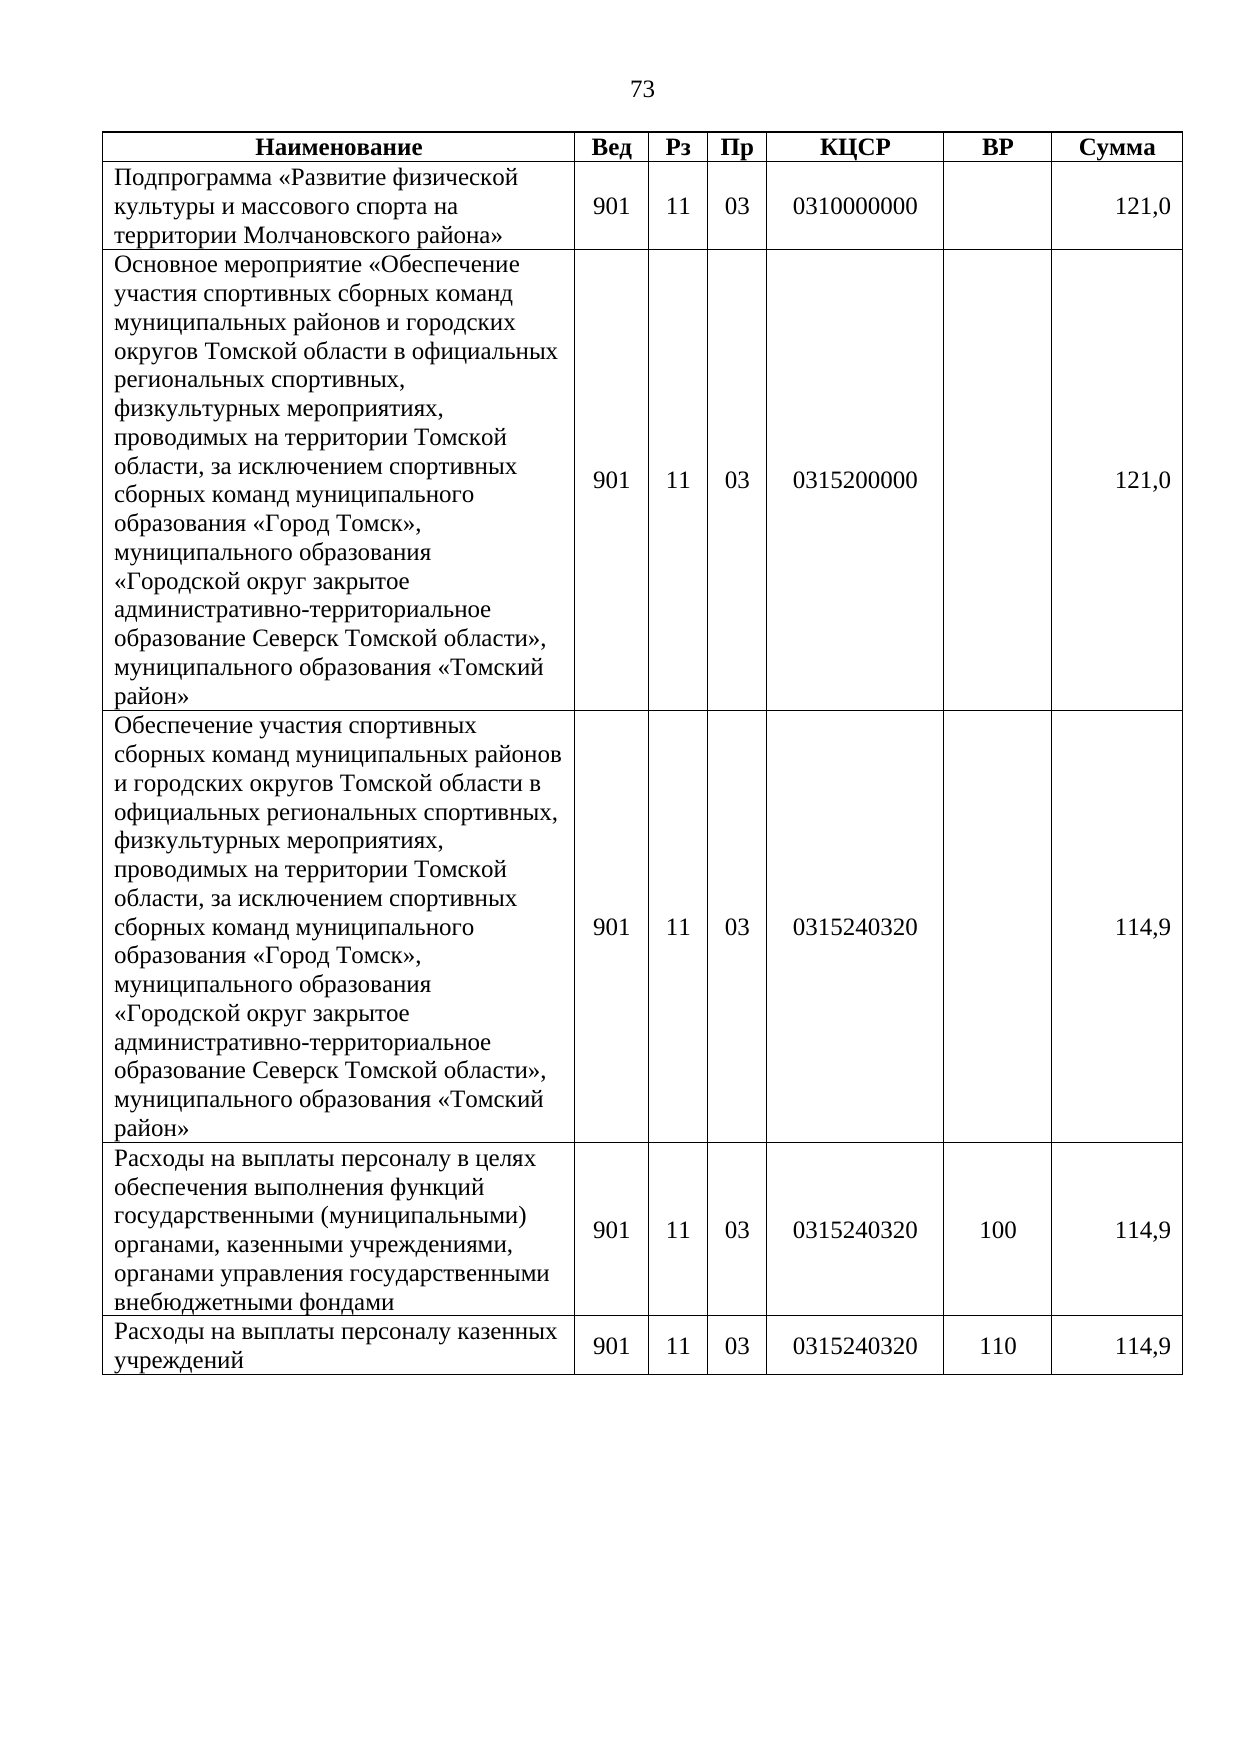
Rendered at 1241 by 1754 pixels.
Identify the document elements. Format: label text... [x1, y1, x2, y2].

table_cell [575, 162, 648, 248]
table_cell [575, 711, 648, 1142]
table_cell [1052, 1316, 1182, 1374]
table_header КЦСР [767, 133, 943, 161]
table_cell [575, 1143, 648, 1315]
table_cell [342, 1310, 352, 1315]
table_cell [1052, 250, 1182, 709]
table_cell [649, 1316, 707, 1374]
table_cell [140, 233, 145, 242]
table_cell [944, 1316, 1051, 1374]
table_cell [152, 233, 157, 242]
table_header Пр [708, 133, 766, 161]
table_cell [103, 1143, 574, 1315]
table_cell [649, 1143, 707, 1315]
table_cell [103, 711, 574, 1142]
table_header Сумма [1052, 133, 1182, 161]
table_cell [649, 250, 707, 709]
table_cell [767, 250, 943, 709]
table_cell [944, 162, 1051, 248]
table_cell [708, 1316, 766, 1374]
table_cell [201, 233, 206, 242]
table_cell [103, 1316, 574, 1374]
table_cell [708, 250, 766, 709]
table_header Рз [649, 133, 707, 161]
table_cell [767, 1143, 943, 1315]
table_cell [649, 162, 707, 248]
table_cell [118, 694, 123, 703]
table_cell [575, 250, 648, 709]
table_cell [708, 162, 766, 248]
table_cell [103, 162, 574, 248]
table_header Наименование [103, 133, 574, 161]
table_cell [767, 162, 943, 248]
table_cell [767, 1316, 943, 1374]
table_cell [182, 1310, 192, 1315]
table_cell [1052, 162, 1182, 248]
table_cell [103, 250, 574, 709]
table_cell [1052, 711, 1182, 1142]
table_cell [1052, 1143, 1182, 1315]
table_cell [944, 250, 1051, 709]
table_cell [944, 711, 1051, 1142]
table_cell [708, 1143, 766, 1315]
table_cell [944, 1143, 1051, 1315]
table_header ВР [944, 133, 1051, 161]
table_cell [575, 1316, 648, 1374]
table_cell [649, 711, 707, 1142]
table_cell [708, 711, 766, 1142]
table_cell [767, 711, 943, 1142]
table_header Вед [575, 133, 648, 161]
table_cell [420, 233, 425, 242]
